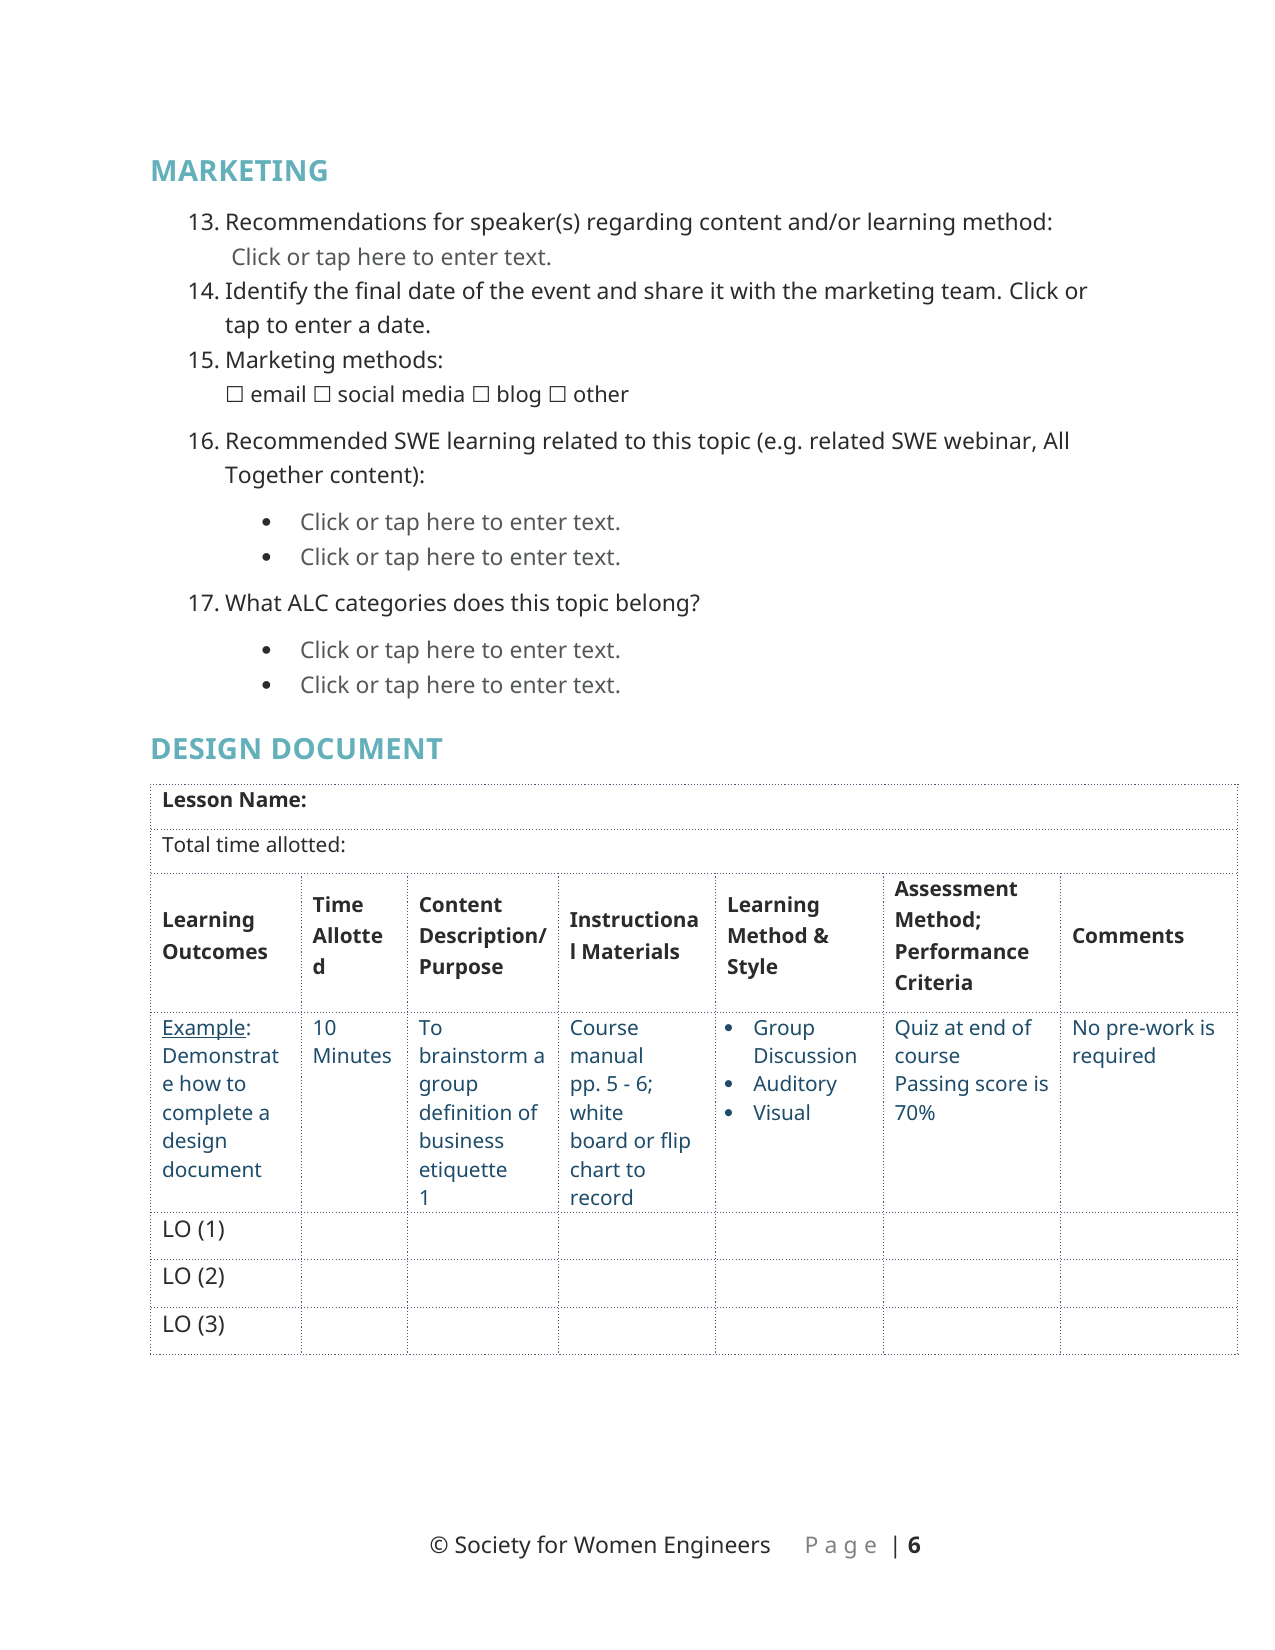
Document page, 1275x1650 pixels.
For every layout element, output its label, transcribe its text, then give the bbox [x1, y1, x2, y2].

table_cell [558, 1212, 716, 1259]
table_cell Comments [1061, 873, 1237, 1012]
table_cell [301, 1212, 407, 1259]
table_cell LO (1) [151, 1212, 301, 1259]
table_cell Instructional Materials [558, 873, 716, 1012]
table_cell Quiz at end of course Passing score is 70% [883, 1012, 1061, 1212]
table_cell [301, 1307, 407, 1354]
table_cell Content Description/ Purpose [407, 873, 558, 1012]
table_cell Time Allotted [301, 873, 407, 1012]
table_cell Learning Outcomes [151, 873, 301, 1012]
table_cell Learning Method & Style [716, 873, 883, 1012]
table_cell Total time allotted: [151, 829, 1237, 873]
list Marketing methods: email social media blog other [187, 344, 1125, 409]
table_cell [716, 1212, 883, 1259]
table_cell [407, 1212, 558, 1259]
list Recommended SWE learning related to this topic (e.g. related SWE webinar, All Together content): [187, 425, 1125, 491]
table_cell [883, 1212, 1061, 1259]
text DESIGN DOCUMENT [150, 728, 1125, 768]
table_cell LO (3) [151, 1307, 301, 1354]
table_cell To brainstorm a group definition of business etiquette 1 [407, 1012, 558, 1212]
text MARKETING [150, 150, 1125, 190]
table_cell 10 Minutes [301, 1012, 407, 1212]
table_cell [558, 1259, 716, 1307]
table_cell [558, 1307, 716, 1354]
table_cell Assessment Method; Performance Criteria [883, 873, 1061, 1012]
table_cell [407, 1307, 558, 1354]
table_cell Example: Demonstrate how to complete a design document [151, 1012, 301, 1212]
table_cell [1061, 1212, 1237, 1259]
table_cell [716, 1307, 883, 1354]
table_cell Group Discussion Auditory Visual [716, 1012, 883, 1212]
table_cell [883, 1259, 1061, 1307]
table_cell Course manual pp. 5 - 6; white board or flip chart to record [558, 1012, 716, 1212]
table_cell [301, 1259, 407, 1307]
table_cell [883, 1307, 1061, 1354]
table_cell No pre-work is required [1061, 1012, 1237, 1212]
table_header Lesson Name: [151, 784, 1237, 829]
list What ALC categories does this topic belong? [187, 587, 1125, 619]
list Identify the final date of the event and share it with the marketing team. [187, 275, 1125, 341]
table_cell [716, 1259, 883, 1307]
list Recommendations for speaker(s) regarding content and/or learning method: [187, 206, 1125, 237]
table_cell LO (2) [151, 1259, 301, 1307]
table_cell [407, 1259, 558, 1307]
table_cell [1061, 1307, 1237, 1354]
table_cell [1061, 1259, 1237, 1307]
